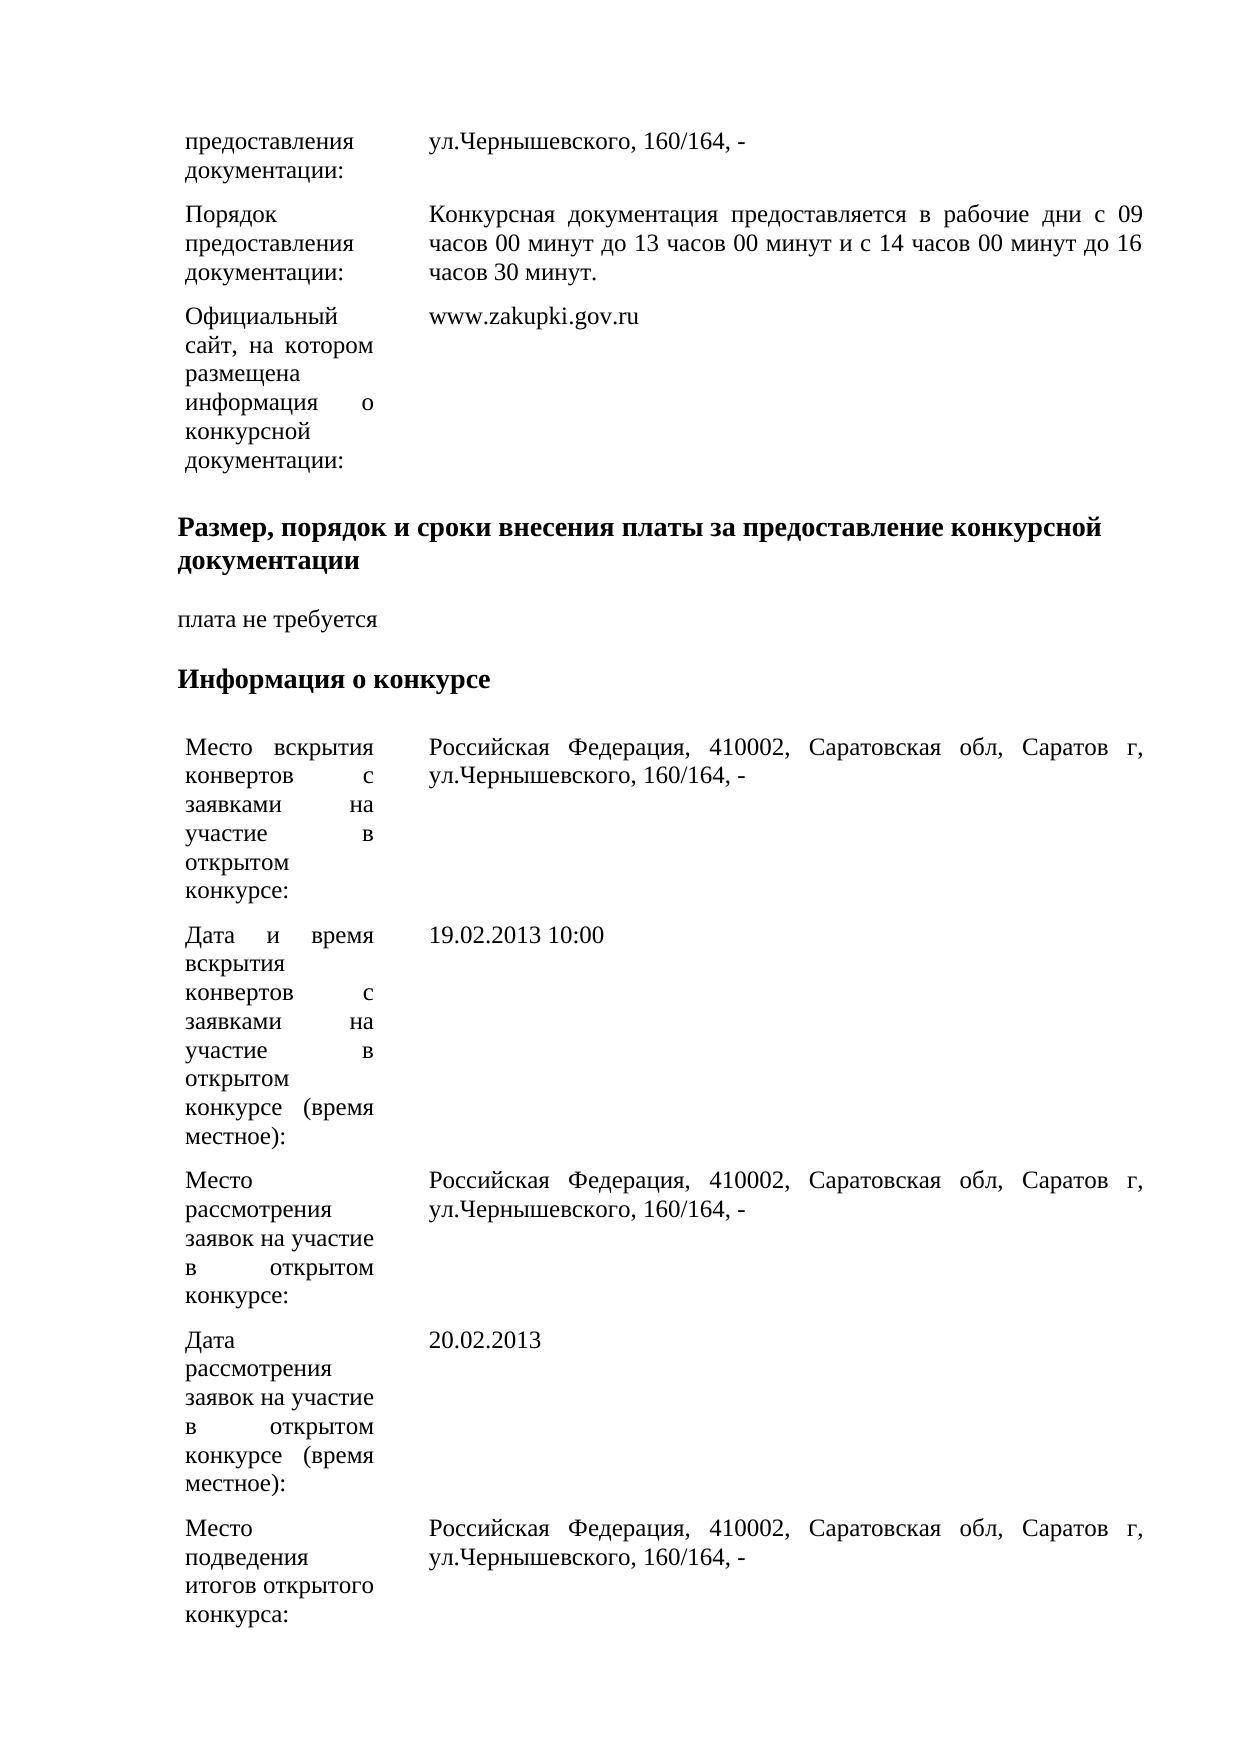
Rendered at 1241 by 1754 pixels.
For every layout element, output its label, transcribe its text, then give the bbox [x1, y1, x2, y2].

table_cell Дата рассмотрения заявок на участие в открытом конкурсе (время местное): [177, 1317, 421, 1505]
table_cell Дата и время вскрытия конвертов с заявками на участие в открытом конкурсе (время местное): [177, 912, 421, 1158]
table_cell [421, 118, 1152, 191]
table_header Место вскрытия конвертов с заявками на участие в открытом конкурсе: [177, 724, 421, 912]
text Размер, порядок и сроки внесения платы за предоставление конкурсной документации [177, 510, 1152, 575]
table_header плата не требуется [177, 604, 1152, 633]
text Информация о конкурсе [177, 662, 1152, 695]
table_cell Место рассмотрения заявок на участие в открытом конкурсе: [177, 1158, 421, 1317]
table_cell www.zakupki.gov.ru [421, 293, 1152, 481]
table_cell Российская Федерация, 410002, Саратовская обл, Саратов г, ул.Чернышевского, 160/164, - [421, 1158, 1152, 1317]
table_cell Место подведения итогов открытого конкурса: [177, 1505, 421, 1636]
table_cell Порядок предоставления документации: [177, 191, 421, 293]
table_cell Официальный сайт, на котором размещена информация о конкурсной документации: [177, 293, 421, 481]
table_header Российская Федерация, 410002, Саратовская обл, Саратов г, ул.Чернышевского, 160/164, - [421, 724, 1152, 912]
table_cell 19.02.2013 10:00 [421, 912, 1152, 1158]
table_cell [177, 118, 421, 191]
table_cell Российская Федерация, 410002, Саратовская обл, Саратов г, ул.Чернышевского, 160/164, - [421, 1505, 1152, 1636]
table_cell Конкурсная документация предоставляется в рабочие дни с 09 часов 00 минут до 13 часов 00 минут и с 14 часов 00 минут до 16 часов 30 минут. [421, 191, 1152, 293]
table_cell 20.02.2013 [421, 1317, 1152, 1505]
